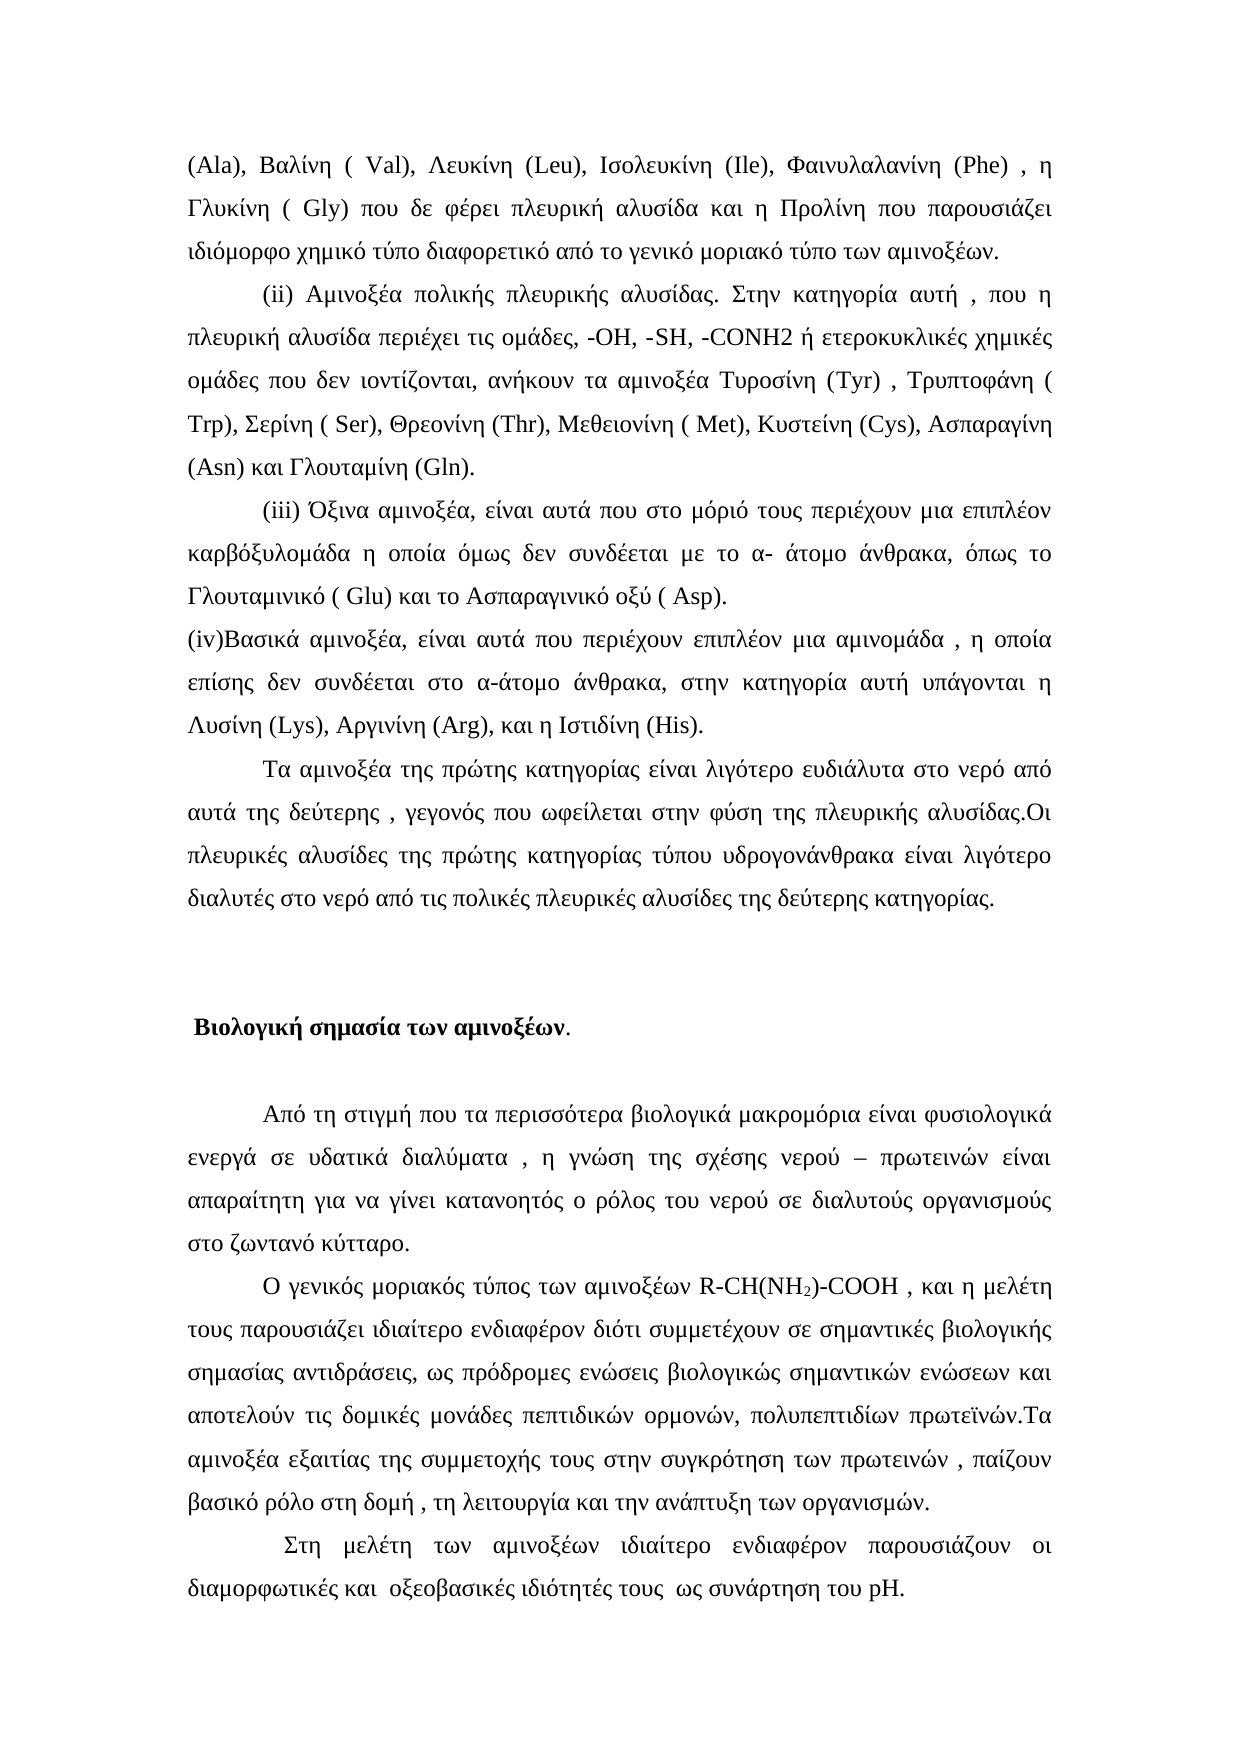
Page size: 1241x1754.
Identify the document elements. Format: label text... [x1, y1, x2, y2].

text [187, 150, 1053, 265]
text Βιολογική σημασία των αμινοξέων. [187, 1012, 1053, 1041]
text Στη μελέτη των αμινοξέων ιδιαίτερο ενδιαφέρον παρουσιάζουν οι διαμορφωτικές και οξεοβασικές ιδιότητές τους ως συνάρτηση του pΗ. [187, 1530, 1053, 1602]
text (iii) Όξινα αμινοξέα, είναι αυτά που στο μόριό τους περιέχουν μια επιπλέον καρβόξυλομάδα η οποία όμως δεν συνδέεται με το α- άτομο άνθρακα, όπως το Γλουταμινικό ( Glu) και το Ασπαραγινικό οξύ ( Asp). [187, 495, 1053, 610]
text (iv)Βασικά αμινοξέα, είναι αυτά που περιέχουν επιπλέον μια αμινομάδα , η οποία επίσης δεν συνδέεται στο α-άτομο άνθρακα, στην κατηγορία αυτή υπάγονται η Λυσίνη (Lys), Αργινίνη (Arg), και η Ιστιδίνη (His). [187, 624, 1053, 739]
text (ii) Αμινοξέα πολικής πλευρικής αλυσίδας. Στην κατηγορία αυτή , που η πλευρική αλυσίδα περιέχει τις ομάδες, -ΟΗ, -SH, -CONH2 ή ετεροκυκλικές χημικές ομάδες που δεν ιοντίζονται, ανήκουν τα αμινοξέα Τυροσίνη (Tyr) , Τρυπτοφάνη ( Trp), Σερίνη ( Ser), Θρεονίνη (Thr), Μεθειονίνη ( Met), Κυστείνη (Cys), Ασπαραγίνη (Asn) και Γλουταμίνη (Gln). [187, 279, 1053, 481]
text Ο γενικός μοριακός τύπος των αμινοξέων R-CH(NH2)-CΟΟΗ , και η μελέτη τους παρουσιάζει ιδιαίτερο ενδιαφέρον διότι συμμετέχουν σε σημαντικές βιολογικής σημασίας αντιδράσεις, ως πρόδρομες ενώσεις βιολογικώς σημαντικών ενώσεων και αποτελούν τις δομικές μονάδες πεπτιδικών ορμονών, πολυπεπτιδίων πρωτεϊνών.Τα αμινοξέα εξαιτίας της συμμετοχής τους στην συγκρότηση των πρωτεινών , παίζουν βασικό ρόλο στη δομή , τη λειτουργία και την ανάπτυξη των οργανισμών. [187, 1271, 1053, 1516]
text Από τη στιγμή που τα περισσότερα βιολογικά μακρομόρια είναι φυσιολογικά ενεργά σε υδατικά διαλύματα , η γνώση της σχέσης νερού – πρωτεινών είναι απαραίτητη για να γίνει κατανοητός ο ρόλος του νερού σε διαλυτούς οργανισμούς στο ζωντανό κύτταρο. [187, 1099, 1053, 1257]
text Τα αμινοξέα της πρώτης κατηγορίας είναι λιγότερο ευδιάλυτα στο νερό από αυτά της δεύτερης , γεγονός που ωφείλεται στην φύση της πλευρικής αλυσίδας.Οι πλευρικές αλυσίδες της πρώτης κατηγορίας τύπου υδρογονάνθρακα είναι λιγότερο διαλυτές στο νερό από τις πολικές πλευρικές αλυσίδες της δεύτερης κατηγορίας. [187, 754, 1053, 912]
